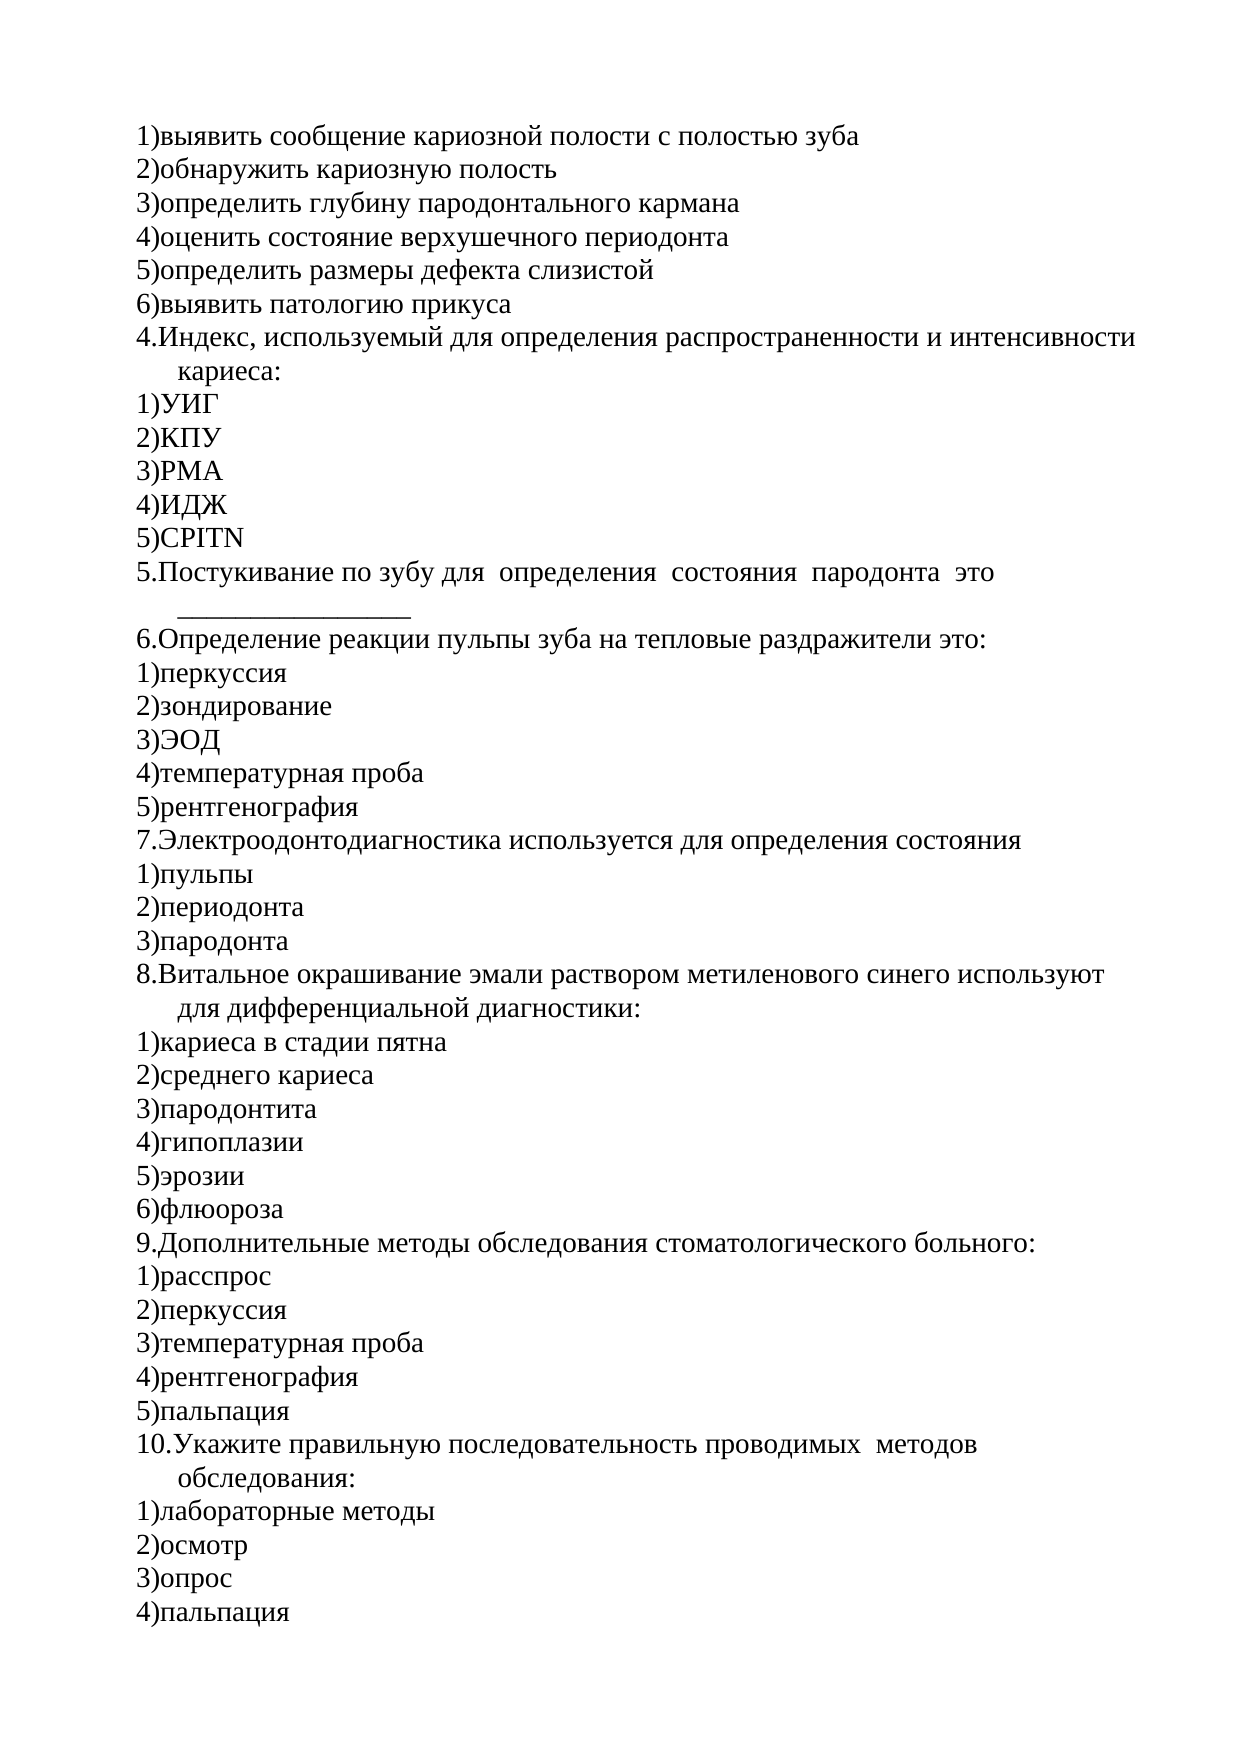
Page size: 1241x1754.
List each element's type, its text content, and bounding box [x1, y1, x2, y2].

text 4)температурная проба [136, 755, 1152, 789]
text 3)температурная проба [136, 1326, 1152, 1359]
text 3)опрос [136, 1560, 1152, 1594]
text 2)зондирование [136, 688, 1152, 722]
text 1)лабораторные методы [136, 1493, 1152, 1527]
text 7.Электроодонтодиагностика используется для определения состояния [136, 822, 1152, 856]
text 3)пародонта [136, 923, 1152, 957]
text 4.Индекс, используемый для определения распространенности и интенсивности кариеса: [136, 319, 1152, 386]
text 5)определить размеры дефекта слизистой [136, 252, 1152, 286]
text 5)эрозии [136, 1158, 1152, 1191]
text 3)РМА [136, 453, 1152, 487]
text 4)гипоплазии [136, 1124, 1152, 1158]
text 1)пульпы [136, 856, 1152, 889]
text 1)перкуссия [136, 655, 1152, 688]
text 1)выявить сообщение кариозной полости с полостью зуба [136, 118, 1152, 152]
text 5.Постукивание по зубу для определения состояния пародонта это ________________ [136, 554, 1152, 621]
text 1)кариеса в стадии пятна [136, 1024, 1152, 1057]
text 10.Укажите правильную последовательность проводимых методов обследования: [136, 1426, 1152, 1493]
text 3)ЭОД [136, 722, 1152, 755]
text 3)определить глубину пародонтального кармана [136, 185, 1152, 219]
text 4)рентгенография [136, 1359, 1152, 1393]
text 2)осмотр [136, 1527, 1152, 1560]
text 1)расспрос [136, 1258, 1152, 1292]
text 5)рентгенография [136, 789, 1152, 822]
text 5)пальпация [136, 1393, 1152, 1426]
text 6)флюороза [136, 1191, 1152, 1225]
text 4)пальпация [136, 1594, 1152, 1627]
text 2)перкуссия [136, 1292, 1152, 1326]
text 4)ИДЖ [136, 487, 1152, 521]
text 1)УИГ [136, 386, 1152, 420]
text 8.Витальное окрашивание эмали раствором метиленового синего используют для дифференциальной диагностики: [136, 957, 1152, 1024]
text 6.Определение реакции пульпы зуба на тепловые раздражители это: [136, 621, 1152, 655]
text 5)CPIТN [136, 521, 1152, 554]
text 2)среднего кариеса [136, 1057, 1152, 1091]
text 2)обнаружить кариозную полость [136, 152, 1152, 185]
text 9.Дополнительные методы обследования стоматологического больного: [136, 1225, 1152, 1258]
text 6)выявить патологию прикуса [136, 286, 1152, 319]
text 2)КПУ [136, 420, 1152, 453]
text 2)периодонта [136, 889, 1152, 923]
text 3)пародонтита [136, 1091, 1152, 1124]
text 4)оценить состояние верхушечного периодонта [136, 219, 1152, 252]
